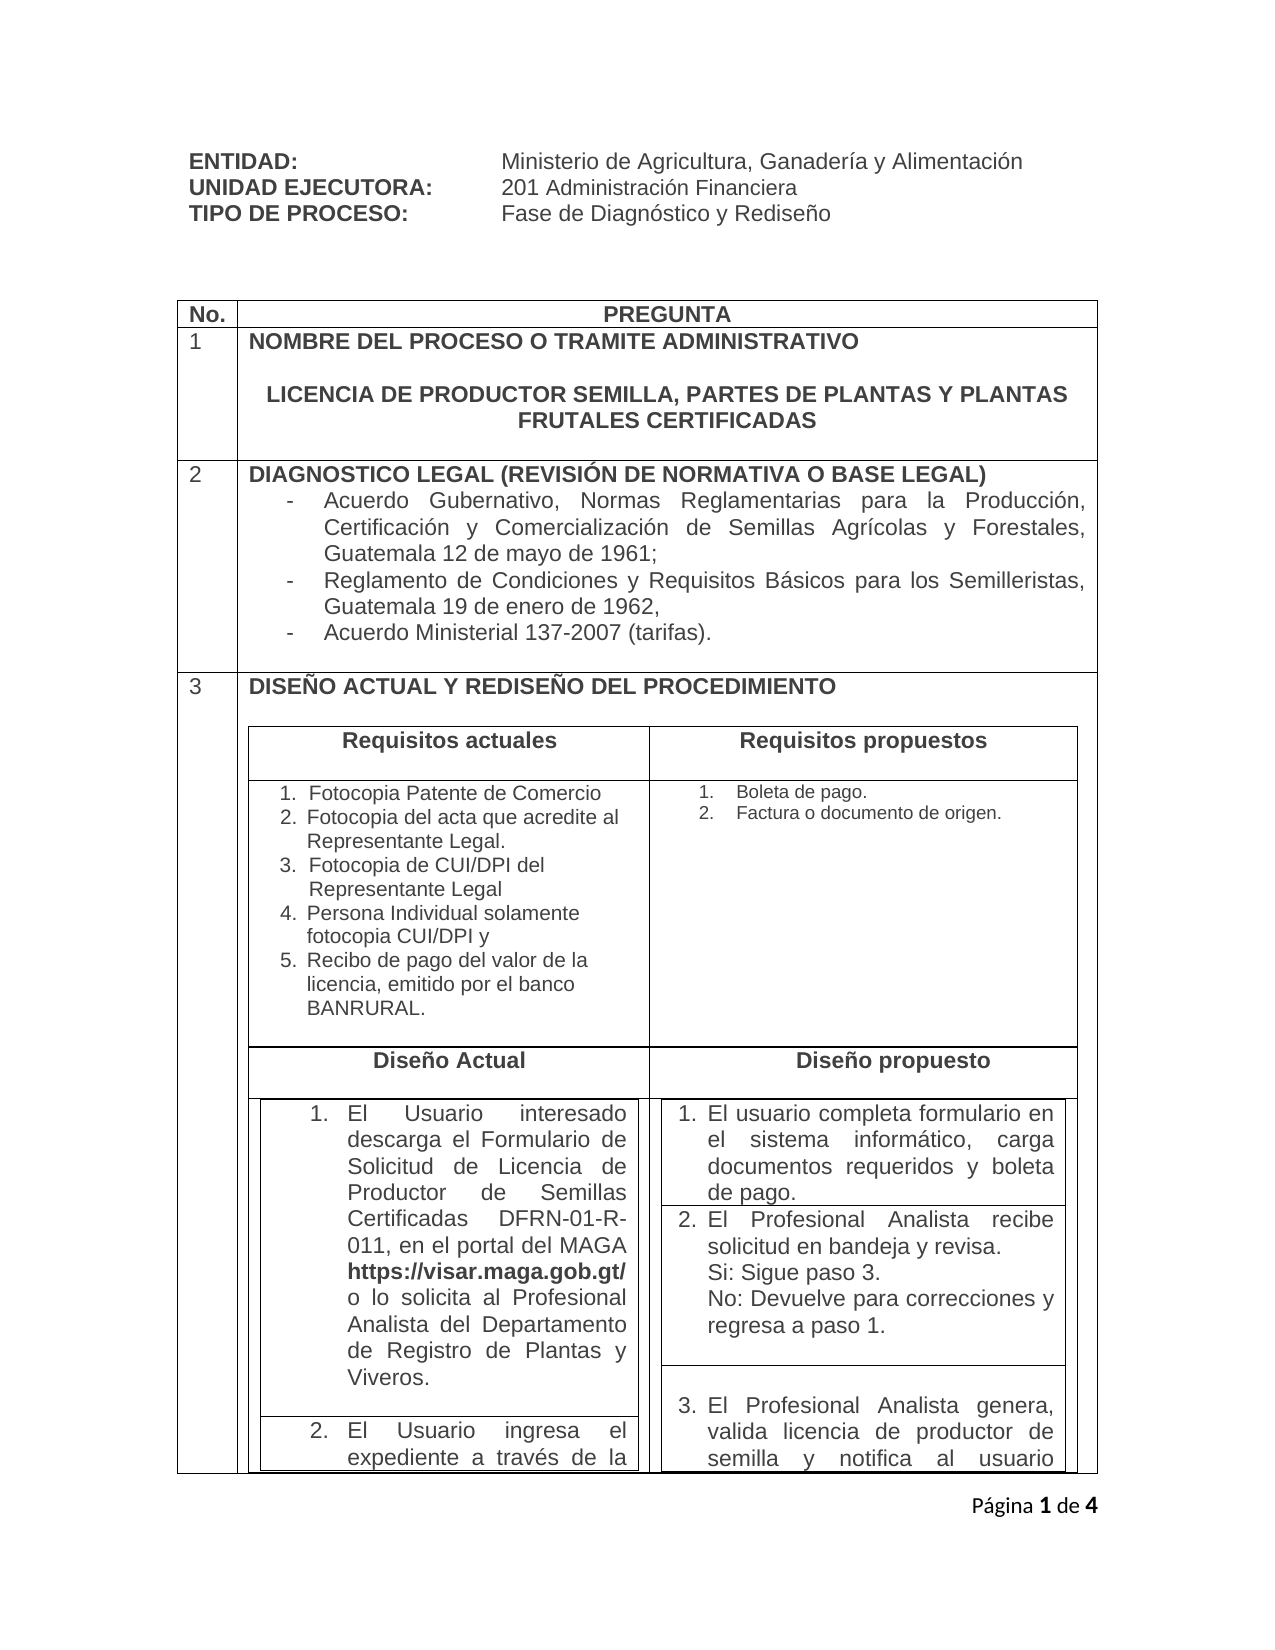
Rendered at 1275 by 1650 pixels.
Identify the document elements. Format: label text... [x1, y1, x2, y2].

table_header PREGUNTA [238, 301, 1097, 327]
table_header Ministerio de Agricultura, Ganadería y Alimentación [490, 148, 1079, 174]
table_header No. [178, 301, 237, 327]
table_cell UNIDAD EJECUTORA: [177, 174, 490, 200]
table_cell 1 [178, 328, 237, 460]
table_cell 201 Administración Financiera [490, 174, 1079, 200]
table_cell Fase de Diagnóstico y Rediseño [490, 200, 1079, 227]
table_cell 3 [178, 673, 237, 1473]
table_cell NOMBRE DEL PROCESO O TRAMITE ADMINISTRATIVO LICENCIA DE PRODUCTOR SEMILLA, PARTES DE PLANTAS Y PLANTAS FRUTALES CERTIFICADAS [238, 328, 1097, 460]
table_header ENTIDAD: [177, 148, 490, 174]
table_cell DIAGNOSTICO LEGAL (REVISIÓN DE NORMATIVA O BASE LEGAL) Acuerdo Gubernativo, Normas Reglamentarias para la Producción, Certificación y Comercialización de Semillas Agrícolas y Forestales, Guatemala 12 de mayo de 1961; Reglamento de Condiciones y Requisitos Básicos para los Semilleristas, Guatemala 19 de enero de 1962, Acuerdo Ministerial 137-2007 (tarifas). [238, 461, 1097, 672]
table_cell TIPO DE PROCESO: [177, 200, 490, 227]
table_cell 2 [178, 461, 237, 672]
